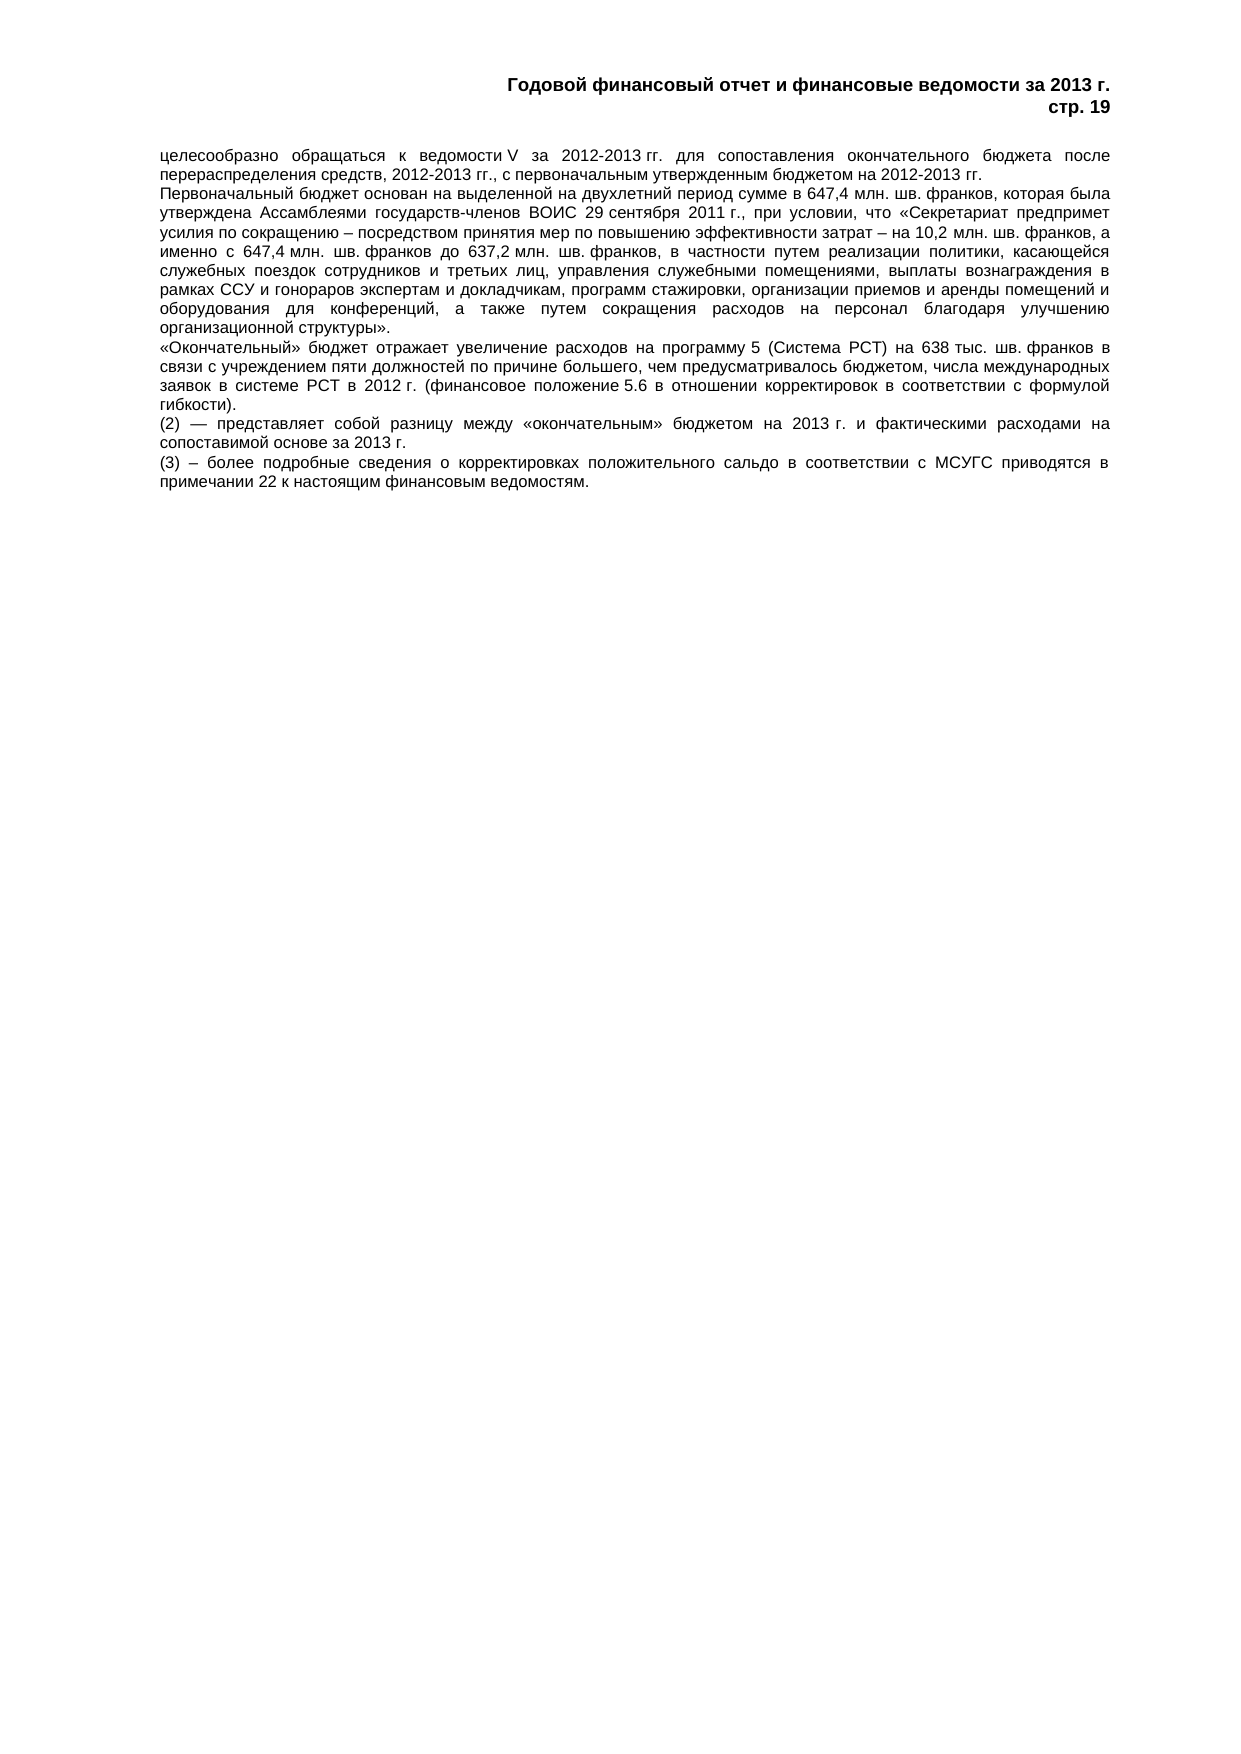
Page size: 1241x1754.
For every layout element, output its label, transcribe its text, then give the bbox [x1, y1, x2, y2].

text (3) – более подробные сведения о корректировках положительного сальдо в соответствии с МСУГС приводятся в примечании 22 к настоящим финансовым ведомостям. [159, 452, 1110, 491]
text Первоначальный бюджет основан на выделенной на двухлетний период сумме в 647,4 млн. шв. франков, которая была утверждена Ассамблеями государств-членов ВОИС 29 сентября 2011 г., при условии, что «Секретариат предпримет усилия по сокращению – посредством принятия мер по повышению эффективности затрат – на 10,2 млн. шв. франков, а именно с 647,4 млн. шв. франков до 637,2 млн. шв. франков, в частности путем реализации политики, касающейся служебных поездок сотрудников и третьих лиц, управления служебными помещениями, выплаты вознаграждения в рамках ССУ и гонораров экспертам и докладчикам, программ стажировки, организации приемов и аренды помещений и оборудования для конференций, а также путем сокращения расходов на персонал благодаря улучшению организационной структуры». [159, 184, 1110, 337]
text «Окончательный» бюджет отражает увеличение расходов на программу 5 (Система РСТ) на 638 тыс. шв. франков в связи с учреждением пяти должностей по причине большего, чем предусматривалось бюджетом, числа международных заявок в системе РСТ в 2012 г. (финансовое положение 5.6 в отношении корректировок в соответствии с формулой гибкости). [159, 337, 1110, 414]
text (2) — представляет собой разницу между «окончательным» бюджетом на 2013 г. и фактическими расходами на сопоставимой основе за 2013 г. [159, 414, 1110, 452]
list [159, 146, 1110, 184]
